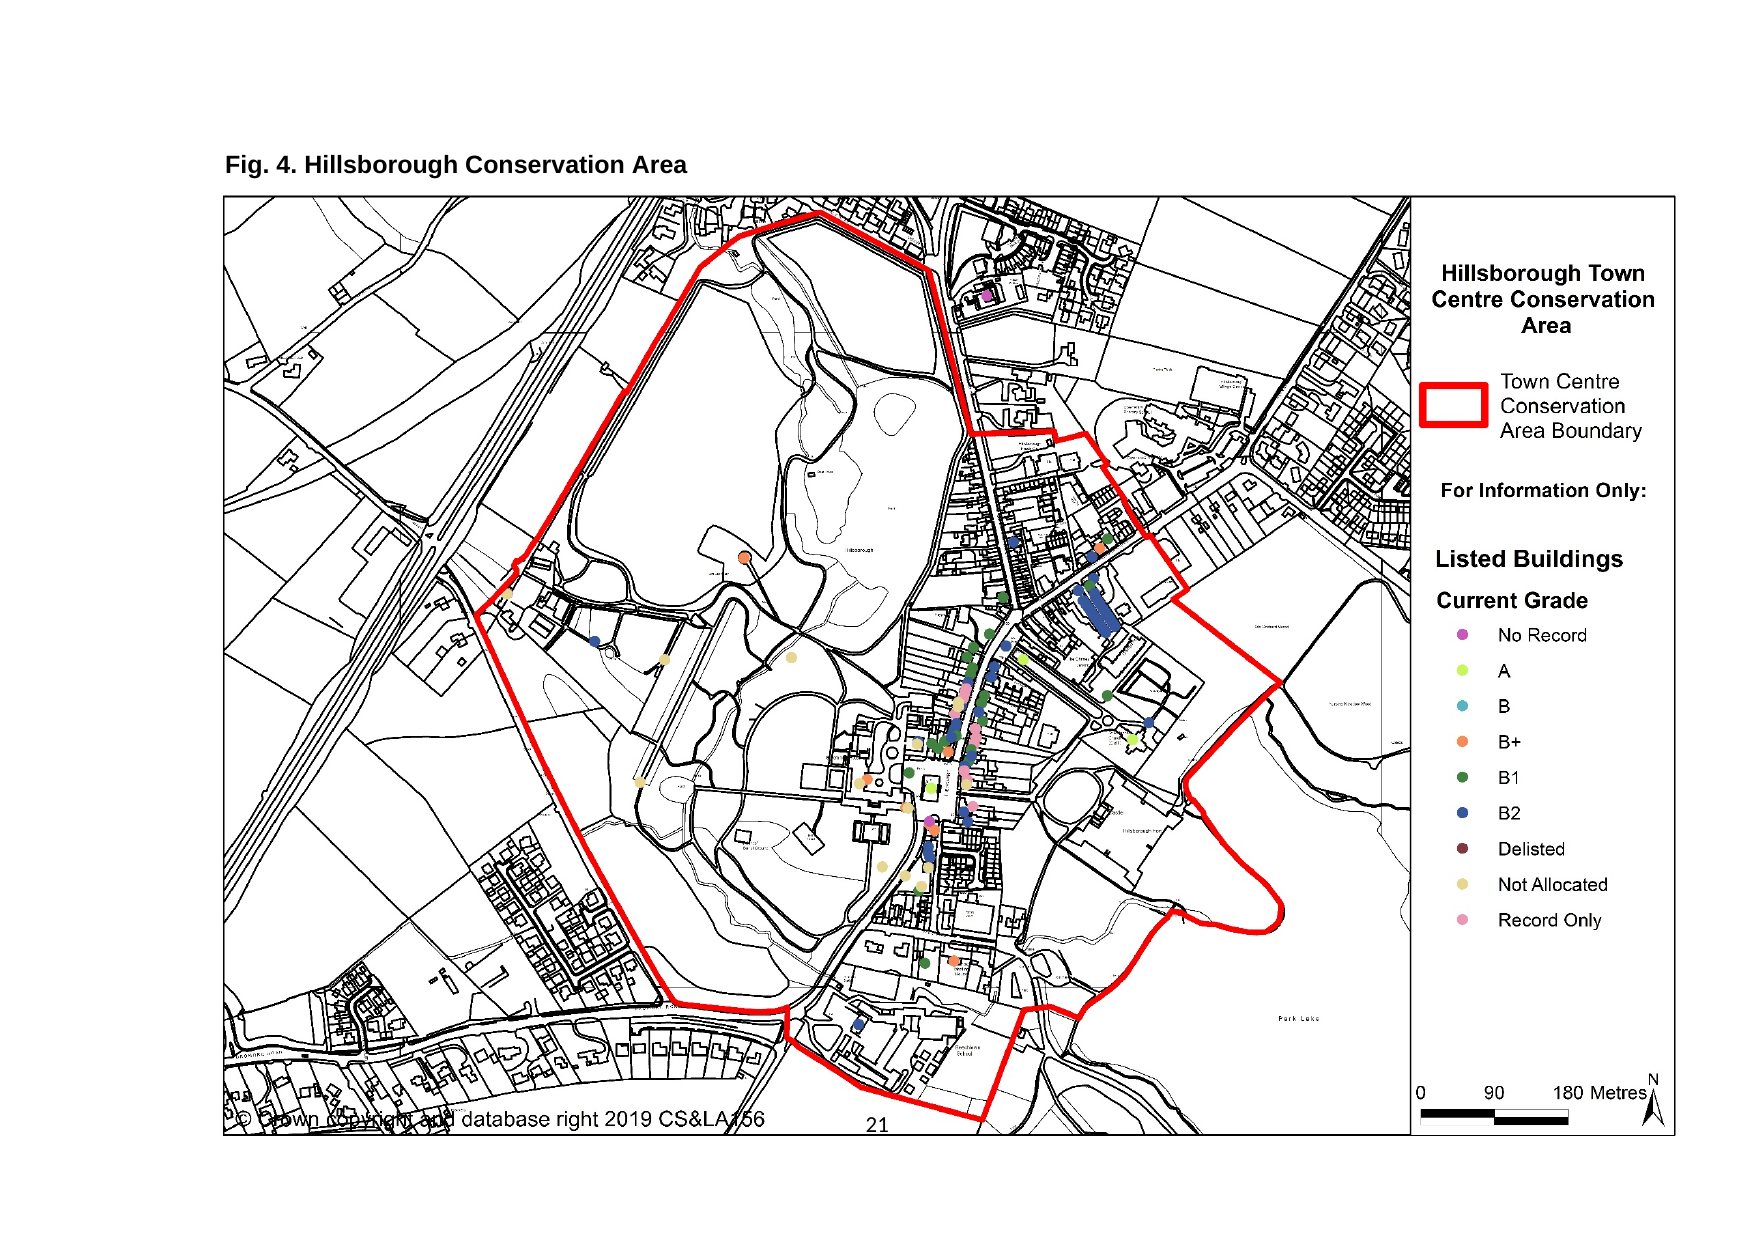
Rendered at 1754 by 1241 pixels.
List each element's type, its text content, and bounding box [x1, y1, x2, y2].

text Fig. 4. Hillsborough Conservation Area [150, 150, 1604, 179]
picture [161, 107, 1738, 1224]
